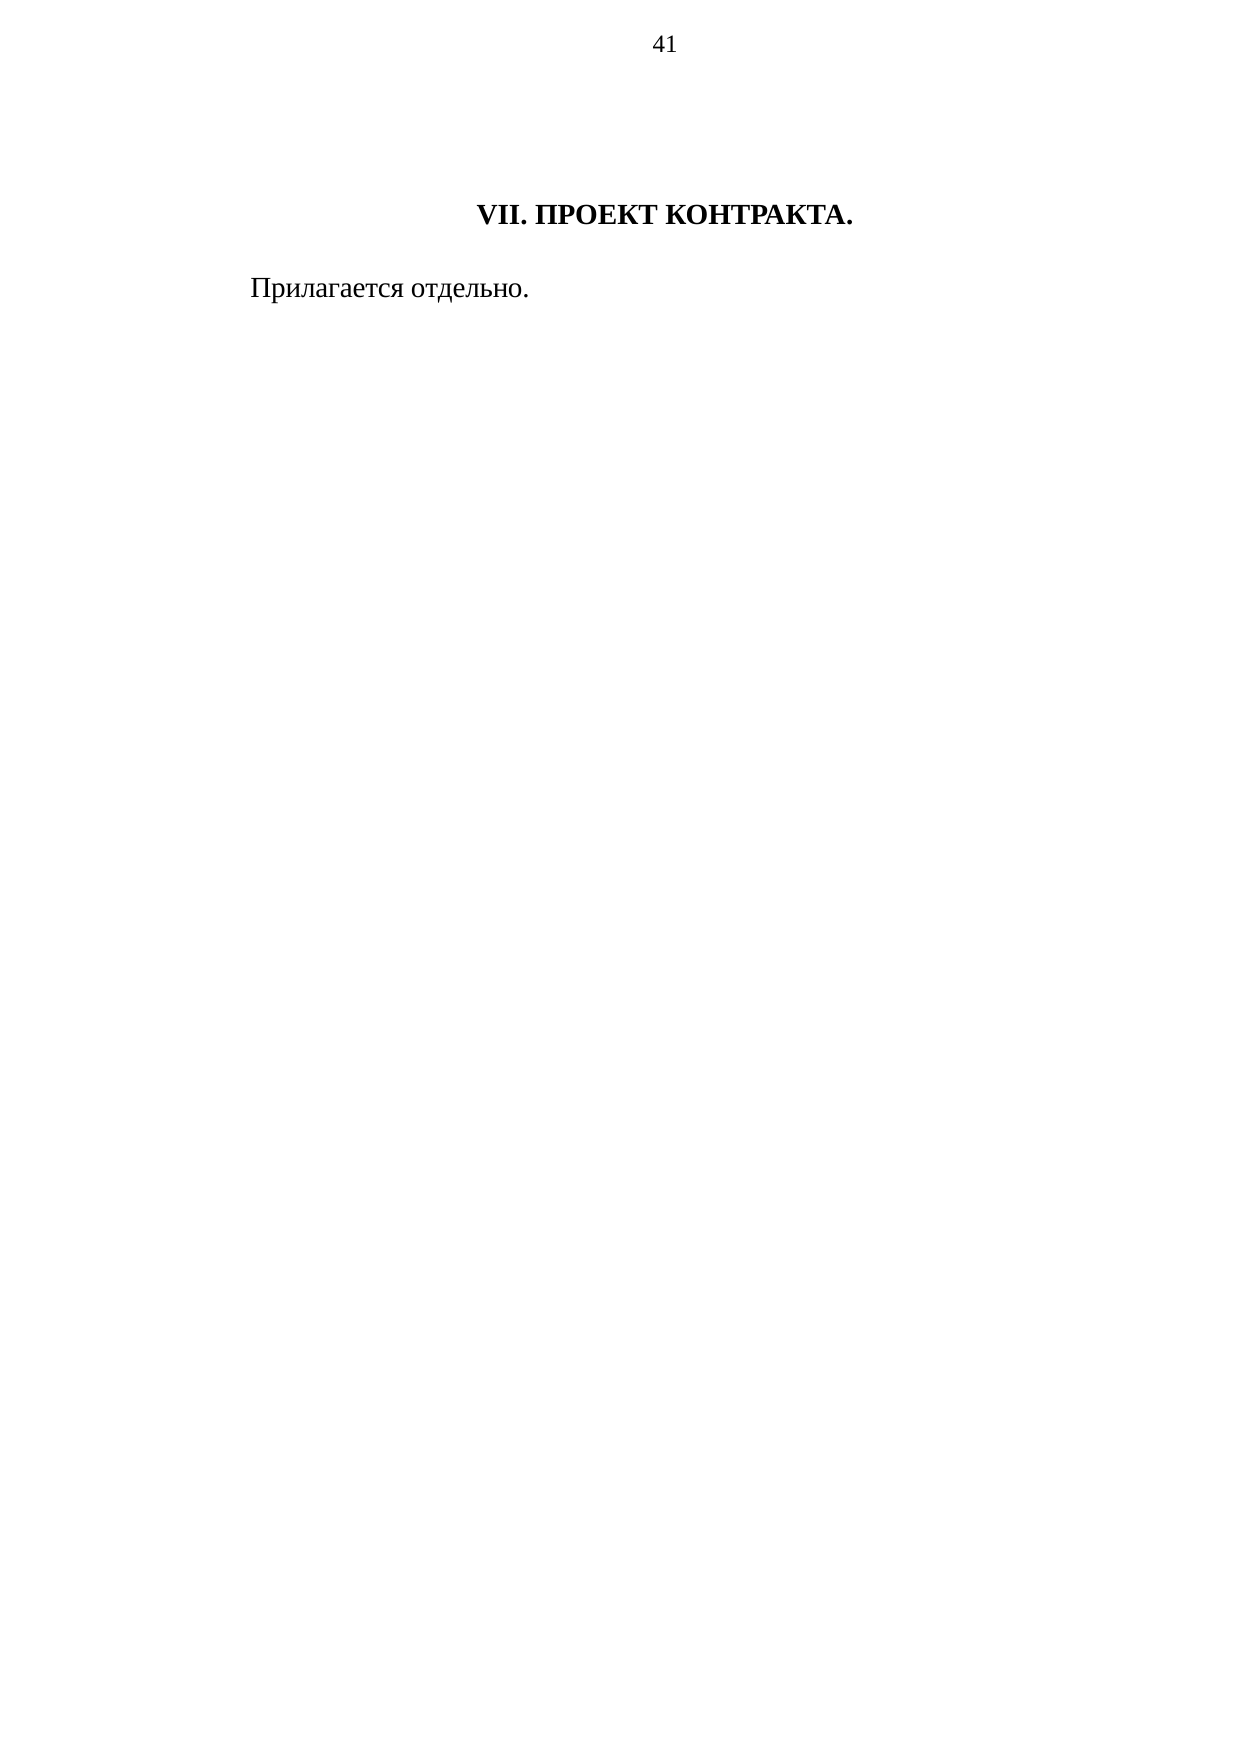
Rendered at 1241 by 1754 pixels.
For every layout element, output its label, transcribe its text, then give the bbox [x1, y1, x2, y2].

subtitle VII. ПРОЕКТ КОНТРАКТА. [176, 197, 1153, 231]
text Прилагается отдельно. [176, 270, 1153, 304]
